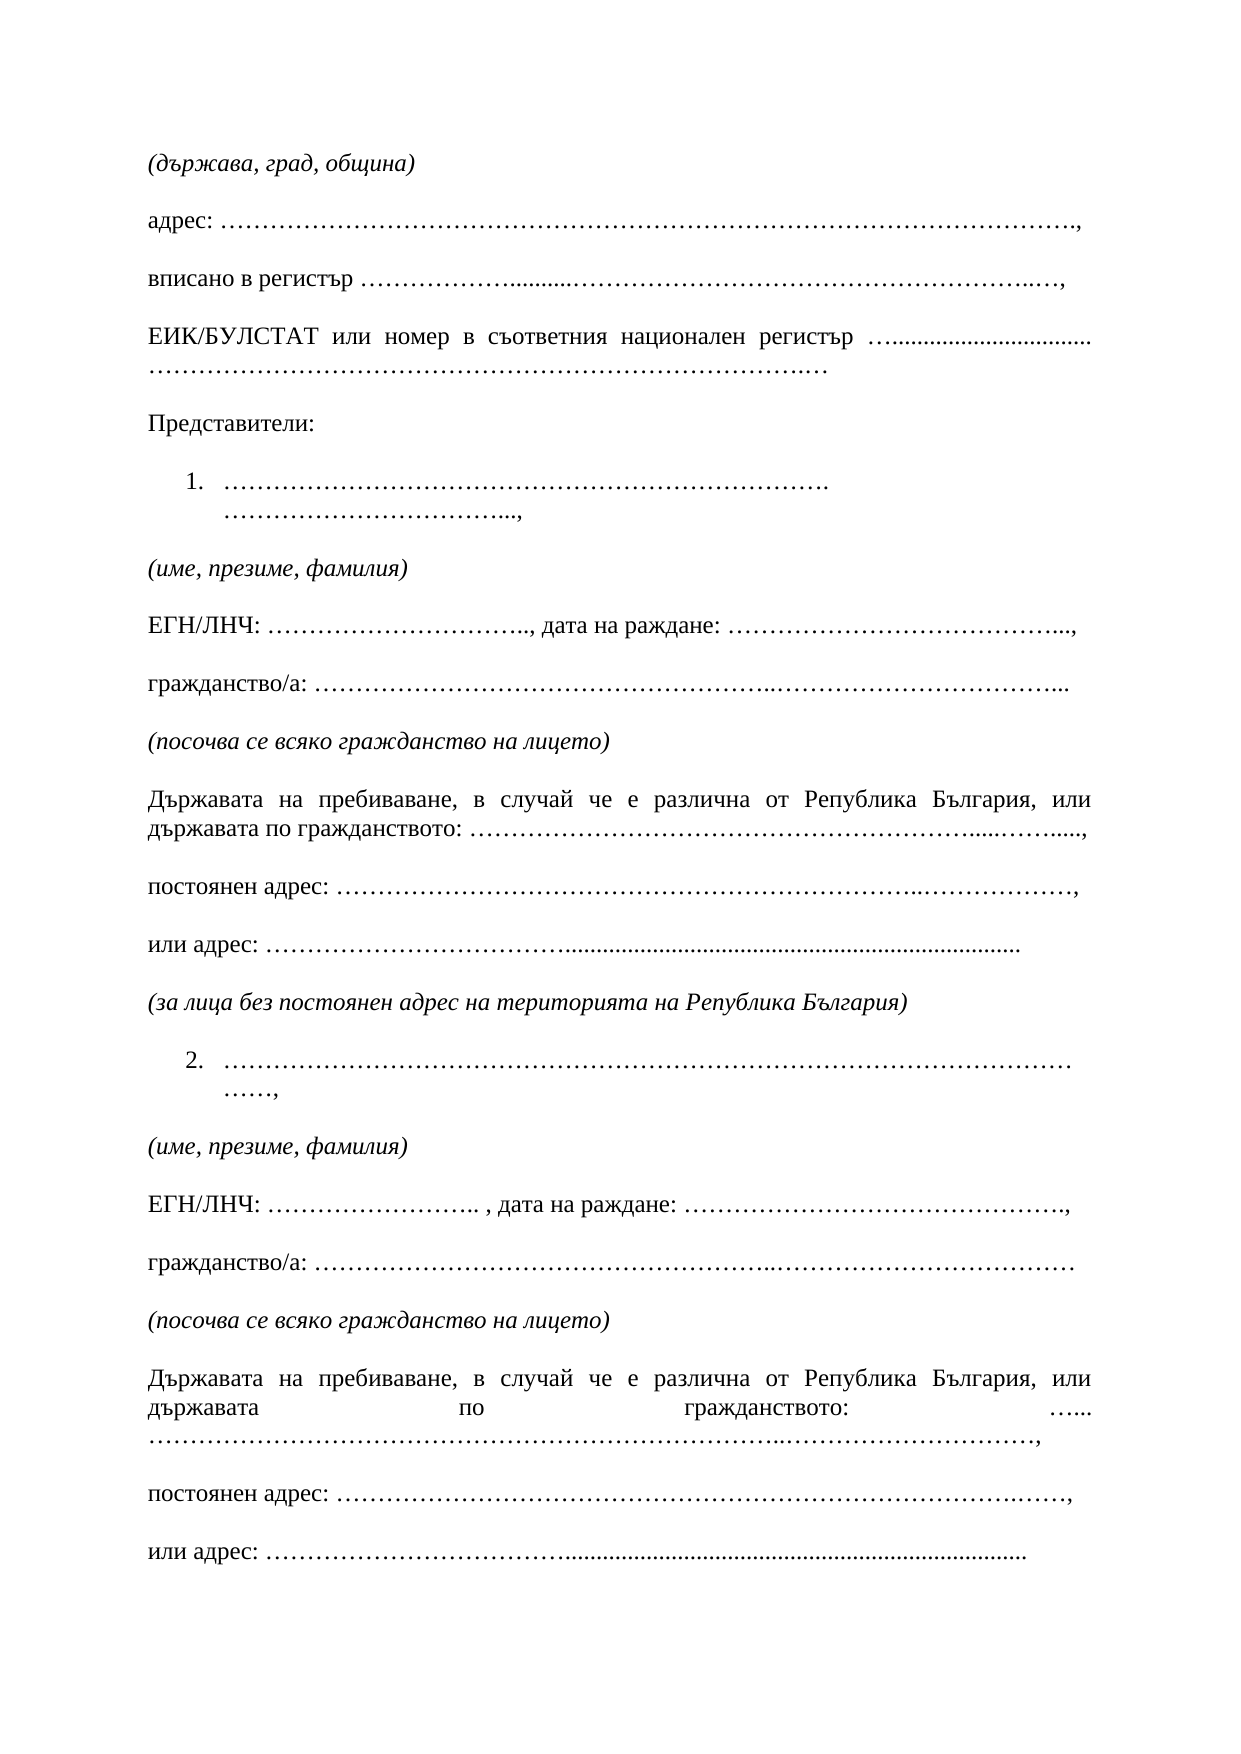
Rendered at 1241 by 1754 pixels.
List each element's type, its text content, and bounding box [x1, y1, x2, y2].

text ЕИК/БУЛСТАТ или номер в съответния национален регистър …................................…………………………………………………………………….… [148, 321, 1093, 379]
text (име, презиме, фамилия) [148, 553, 1093, 581]
text (посочва се всяко гражданство на лицето) [148, 726, 1093, 755]
text ЕГН/ЛНЧ: ………………………….., дата на раждане: …………………………………..., [148, 611, 1093, 639]
text (име, презиме, фамилия) [148, 1131, 1093, 1160]
text постоянен адрес: ……………………………………………………………………….……, [148, 1478, 1093, 1507]
text гражданство/а: ………………………………………………..……………………………... [148, 668, 1093, 697]
text (държава, град, община) [148, 148, 1093, 176]
list ………………………………………………………………………………………………, [185, 1045, 1093, 1102]
text (за лица без постоянен адрес на територията на Република България) [148, 987, 1093, 1016]
text вписано в регистър ………………..........………………………………………………..…, [148, 263, 1093, 292]
text Представители: [148, 408, 1093, 437]
text или адрес: ………………………………......................................................................... [148, 929, 1093, 958]
text постоянен адрес: ……………………………………………………………..………………, [148, 871, 1093, 900]
text ЕГН/ЛНЧ: …………………….. , дата на раждане: ………………………………………., [148, 1189, 1093, 1218]
text Държавата на пребиваване, в случай че е различна от Република България, или държавата по гражданството: …………………………………………………….....……....., [148, 784, 1093, 842]
text Държавата на пребиваване, в случай че е различна от Република България, или държавата по гражданството: …...…………………………………………………………………..…………………………, [148, 1363, 1093, 1449]
text гражданство/а: ………………………………………………..……………………………… [148, 1247, 1093, 1276]
text или адрес: ……………………………….......................................................................... [148, 1536, 1093, 1565]
text адрес: …………………………………………………………………………………………., [148, 206, 1093, 234]
list ……………………………………………………………….……………………………..., [185, 466, 1093, 523]
text (посочва се всяко гражданство на лицето) [148, 1305, 1093, 1334]
